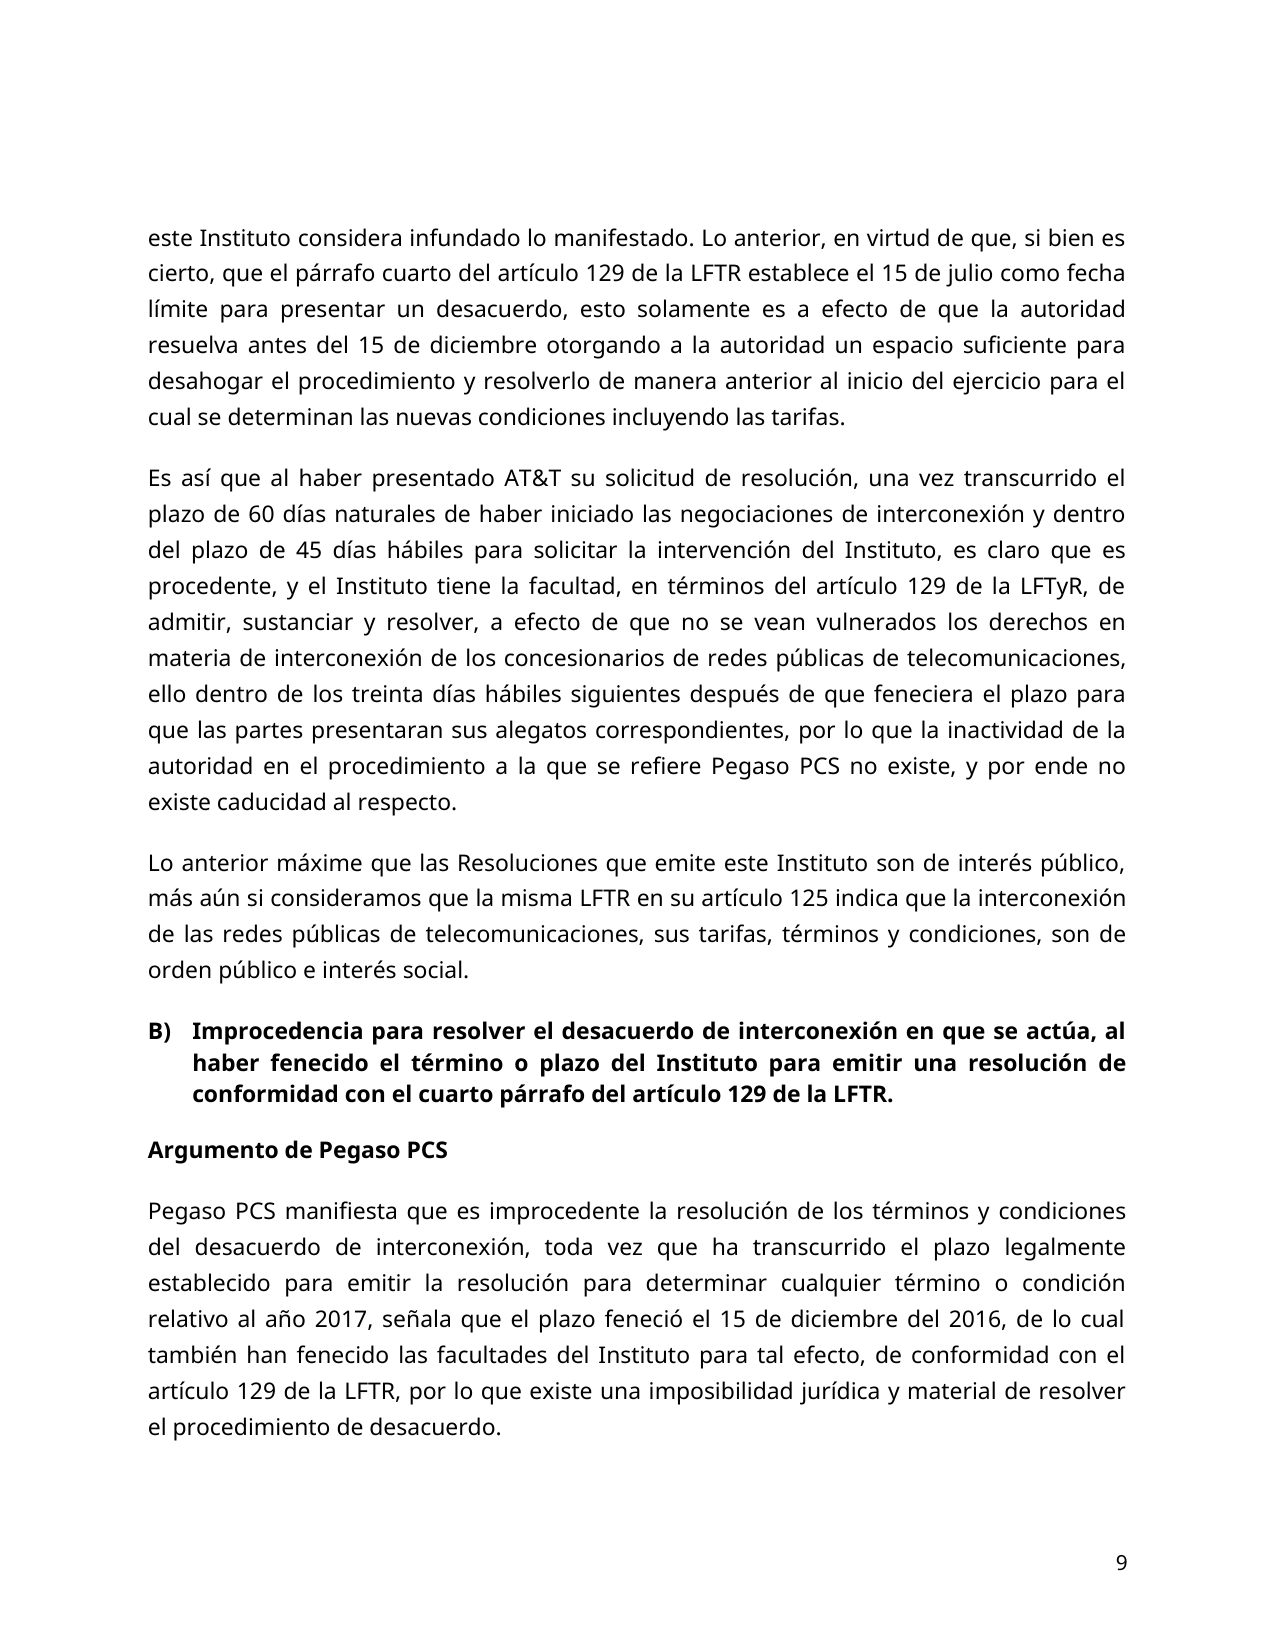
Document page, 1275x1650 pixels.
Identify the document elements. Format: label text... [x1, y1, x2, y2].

text Es así que al haber presentado AT&T su solicitud de resolución, una vez transcurrido el plazo de 60 días naturales de haber iniciado las negociaciones de interconexión y dentro del plazo de 45 días hábiles para solicitar la intervención del Instituto, es claro que es procedente, y el Instituto tiene la facultad, en términos del artículo 129 de la LFTyR, de admitir, sustanciar y resolver, a efecto de que no se vean vulnerados los derechos en materia de interconexión de los concesionarios de redes públicas de telecomunicaciones, ello dentro de los treinta días hábiles siguientes después de que feneciera el plazo para que las partes presentaran sus alegatos correspondientes, por lo que la inactividad de la autoridad en el procedimiento a la que se refiere Pegaso PCS no existe, y por ende no existe caducidad al respecto. [148, 462, 1127, 817]
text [148, 221, 1127, 432]
list Improcedencia para resolver el desacuerdo de interconexión en que se actúa, al haber fenecido el término o plazo del Instituto para emitir una resolución de conformidad con el cuarto párrafo del artículo 129 de la LFTR. [148, 1015, 1127, 1109]
text Argumento de Pegaso PCS [148, 1134, 1127, 1165]
text Lo anterior máxime que las Resoluciones que emite este Instituto son de interés público, más aún si consideramos que la misma LFTR en su artículo 125 indica que la interconexión de las redes públicas de telecomunicaciones, sus tarifas, términos y condiciones, son de orden público e interés social. [148, 846, 1127, 986]
text Pegaso PCS manifiesta que es improcedente la resolución de los términos y condiciones del desacuerdo de interconexión, toda vez que ha transcurrido el plazo legalmente establecido para emitir la resolución para determinar cualquier término o condición relativo al año 2017, señala que el plazo feneció el 15 de diciembre del 2016, de lo cual también han fenecido las facultades del Instituto para tal efecto, de conformidad con el artículo 129 de la LFTR, por lo que existe una imposibilidad jurídica y material de resolver el procedimiento de desacuerdo. [148, 1195, 1127, 1442]
